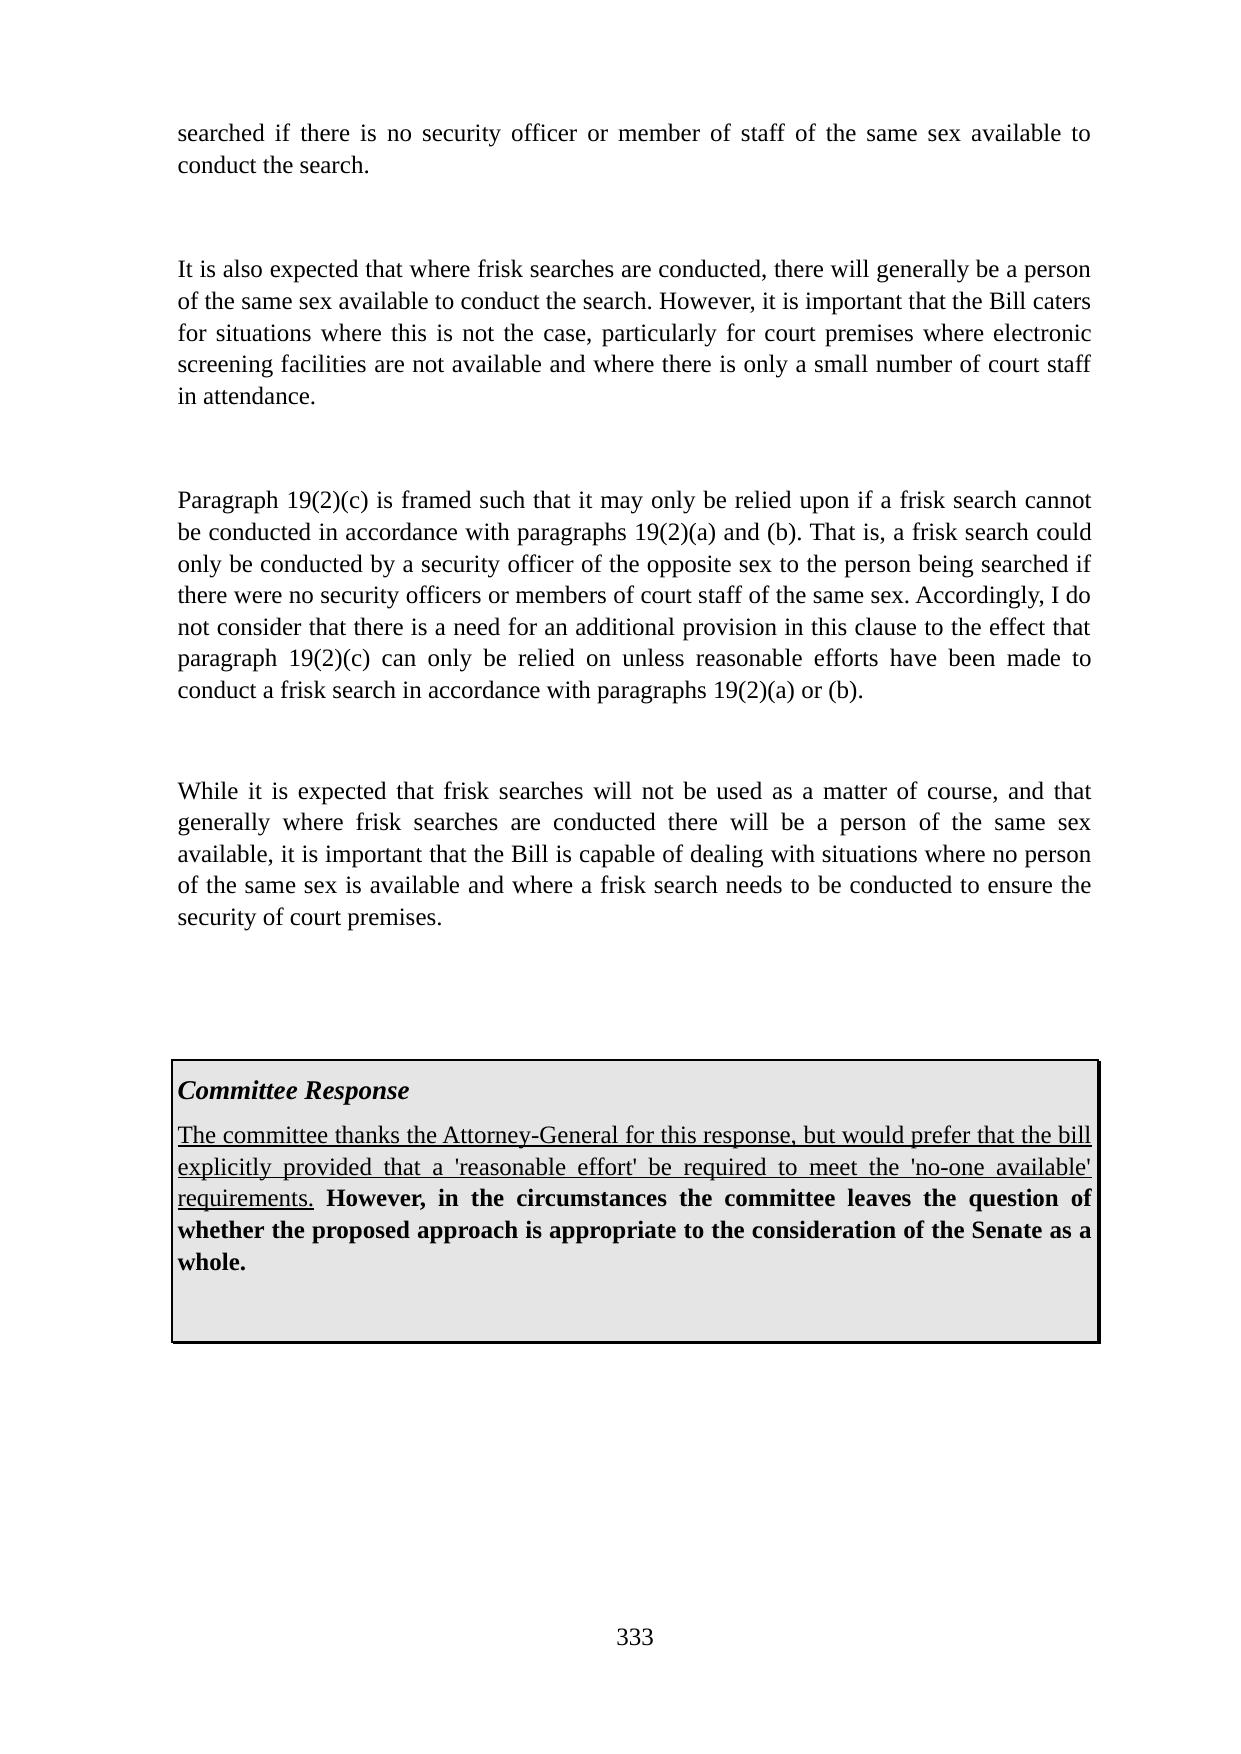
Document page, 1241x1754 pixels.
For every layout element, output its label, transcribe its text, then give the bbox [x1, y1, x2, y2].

text It is also expected that where frisk searches are conducted, there will generally be a person of the same sex available to conduct the search. However, it is important that the Bill caters for situations where this is not the case, particularly for court premises where electronic screening facilities are not available and where there is only a small number of court staff in attendance. [177, 254, 1092, 409]
text Committee Response [173, 1061, 1097, 1105]
text Paragraph 19(2)(c) is framed such that it may only be relied upon if a frisk search cannot be conducted in accordance with paragraphs 19(2)(a) and (b). That is, a frisk search could only be conducted by a security officer of the opposite sex to the person being searched if there were no security officers or members of court staff of the same sex. Accordingly, I do not consider that there is a need for an additional provision in this clause to the effect that paragraph 19(2)(c) can only be relied on unless reasonable efforts have been made to conduct a frisk search in accordance with paragraphs 19(2)(a) or (b). [177, 486, 1092, 704]
text While it is expected that frisk searches will not be used as a matter of course, and that generally where frisk searches are conducted there will be a person of the same sex available, it is important that the Bill is capable of dealing with situations where no person of the same sex is available and where a frisk search needs to be conducted to ensure the security of court premises. [177, 776, 1092, 931]
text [177, 118, 1092, 178]
text The committee thanks the Attorney-General for this response, but would prefer that the bill explicitly provided that a 'reasonable effort' be required to meet the 'no-one available' requirements. However, in the circumstances the committee leaves the question of whether the proposed approach is appropriate to the consideration of the Senate as a whole. [173, 1106, 1097, 1275]
